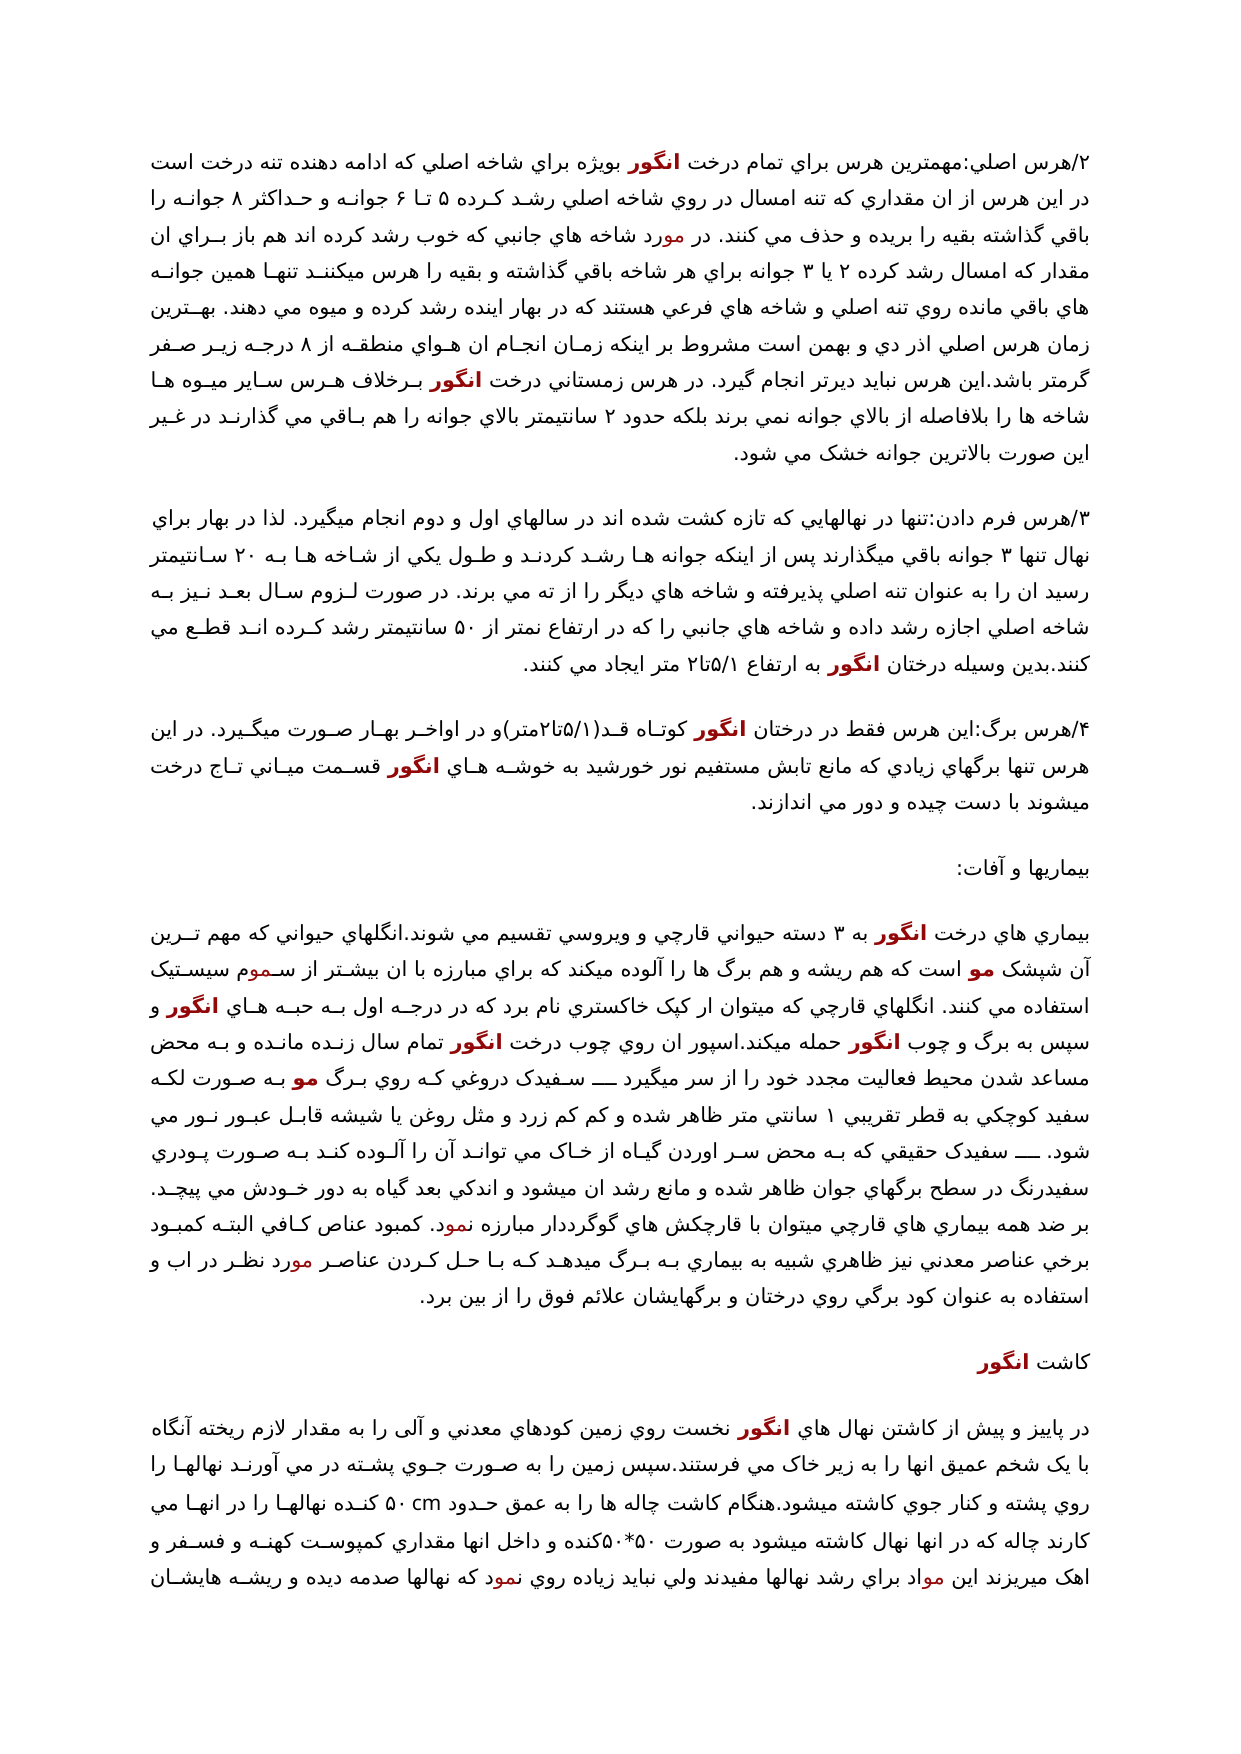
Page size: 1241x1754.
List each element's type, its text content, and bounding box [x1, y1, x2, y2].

text ۲/هرس اصلي:مهمترين هرس براي تمام درخت انگور بويژه براي شاخه اصلي که ادامه دهنده تنه درخت است در اين هرس از ان مقداري که تنه امسال در روي شاخه اصلي رشد کرده ۵ تا ۶ جوانه و حداکثر ۸ جوانه را باقي گذاشته بقيه را بريده و حذف مي کنند. در مورد شاخه هاي جانبي که خوب رشد کرده اند هم باز براي ان مقدار که امسال رشد کرده ۲ يا ۳ جوانه براي هر شاخه باقي گذاشته و بقيه را هرس ميکنند تنها همين جوانه هاي باقي مانده روي تنه اصلي و شاخه هاي فرعي هستند که در بهار اينده رشد کرده و ميوه مي دهند. بهترين زمان هرس اصلي اذر دي و بهمن است مشروط بر اينکه زمان انجام ان هواي منطقه از ۸ درجه زير صفر گرمتر باشد.اين هرس نبايد ديرتر انجام گيرد. در هرس زمستاني درخت انگور برخلاف هرس ساير ميوه ها شاخه ها را بلافاصله از بالاي جوانه نمي برند بلکه حدود ۲ سانتيمتر بالاي جوانه را هم باقي مي گذارند در غير اين صورت بالاترين جوانه خشک مي شود. [150, 150, 1090, 465]
text بيماريها و آفات: [150, 856, 1090, 880]
text ۳/هرس فرم دادن:تنها در نهالهايي که تازه کشت شده اند در سالهاي اول و دوم انجام ميگيرد. لذا در بهار براي نهال تنها ۳ جوانه باقي ميگذارند پس از اينکه جوانه ها رشد کردند و طول يکي از شاخه ها به ۲۰ سانتيمتر رسيد ان را به عنوان تنه اصلي پذيرفته و شاخه هاي ديگر را از ته مي برند. در صورت لزوم سال بعد نيز به شاخه اصلي اجازه رشد داده و شاخه هاي جانبي را که در ارتفاع نمتر از ۵۰ سانتيمتر رشد کرده اند قطع مي کنند.بدين وسيله درختان انگور به ارتفاع ۵/۱تا۲ متر ايجاد مي کنند. [150, 506, 1090, 676]
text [150, 1416, 1090, 1589]
text کاشت انگور [150, 1350, 1090, 1374]
text بيماري هاي درخت انگور به ۳ دسته حيواني قارچي و ويروسي تقسيم مي شوند.انگلهاي حيواني که مهم ترين آن شپشک مو است که هم ريشه و هم برگ ها را آلوده ميکند که براي مبارزه با ان بيشتر از سموم سيستيک استفاده مي کنند. انگلهاي قارچي که ميتوان ار کپک خاکستري نام برد که در درجه اول به حبه هاي انگور و سپس به برگ و چوب انگور حمله ميکند.اسپور ان روي چوب درخت انگور تمام سال زنده مانده و به محض مساعد شدن محيط فعاليت مجدد خود را از سر ميگيرد ــــ سفيدک دروغي که روي برگ مو به صورت لکه سفيد کوچکي به قطر تقريبي ۱ سانتي متر ظاهر شده و کم کم زرد و مثل روغن يا شيشه قابل عبور نور مي شود. ــــ سفيدک حقيقي که به محض سر اوردن گياه از خاک مي تواند آن را آلوده کند به صورت پودري سفيدرنگ در سطح برگهاي جوان ظاهر شده و مانع رشد ان ميشود و اندکي بعد گياه به دور خودش مي پيچد. بر ضد همه بيماري هاي قارچي ميتوان با قارچکش هاي گوگرددار مبارزه نمود. کمبود عناص کافي البته کمبود برخي عناصر معدني نيز ظاهري شبيه به بيماري به برگ ميدهد که با حل کردن عناصر مورد نظر در اب و استفاده به عنوان کود برگي روي درختان و برگهايشان علائم فوق را از بين برد. [150, 921, 1090, 1309]
text ۴/هرس برگ:اين هرس فقط در درختان انگور کوتاه قد(۵/۱تا۲متر)و در اواخر بهار صورت ميگيرد. در اين هرس تنها برگهاي زيادي که مانع تابش مستفيم نور خورشيد به خوشه هاي انگور قسمت مياني تاج درخت ميشوند با دست چيده و دور مي اندازند. [150, 717, 1090, 814]
